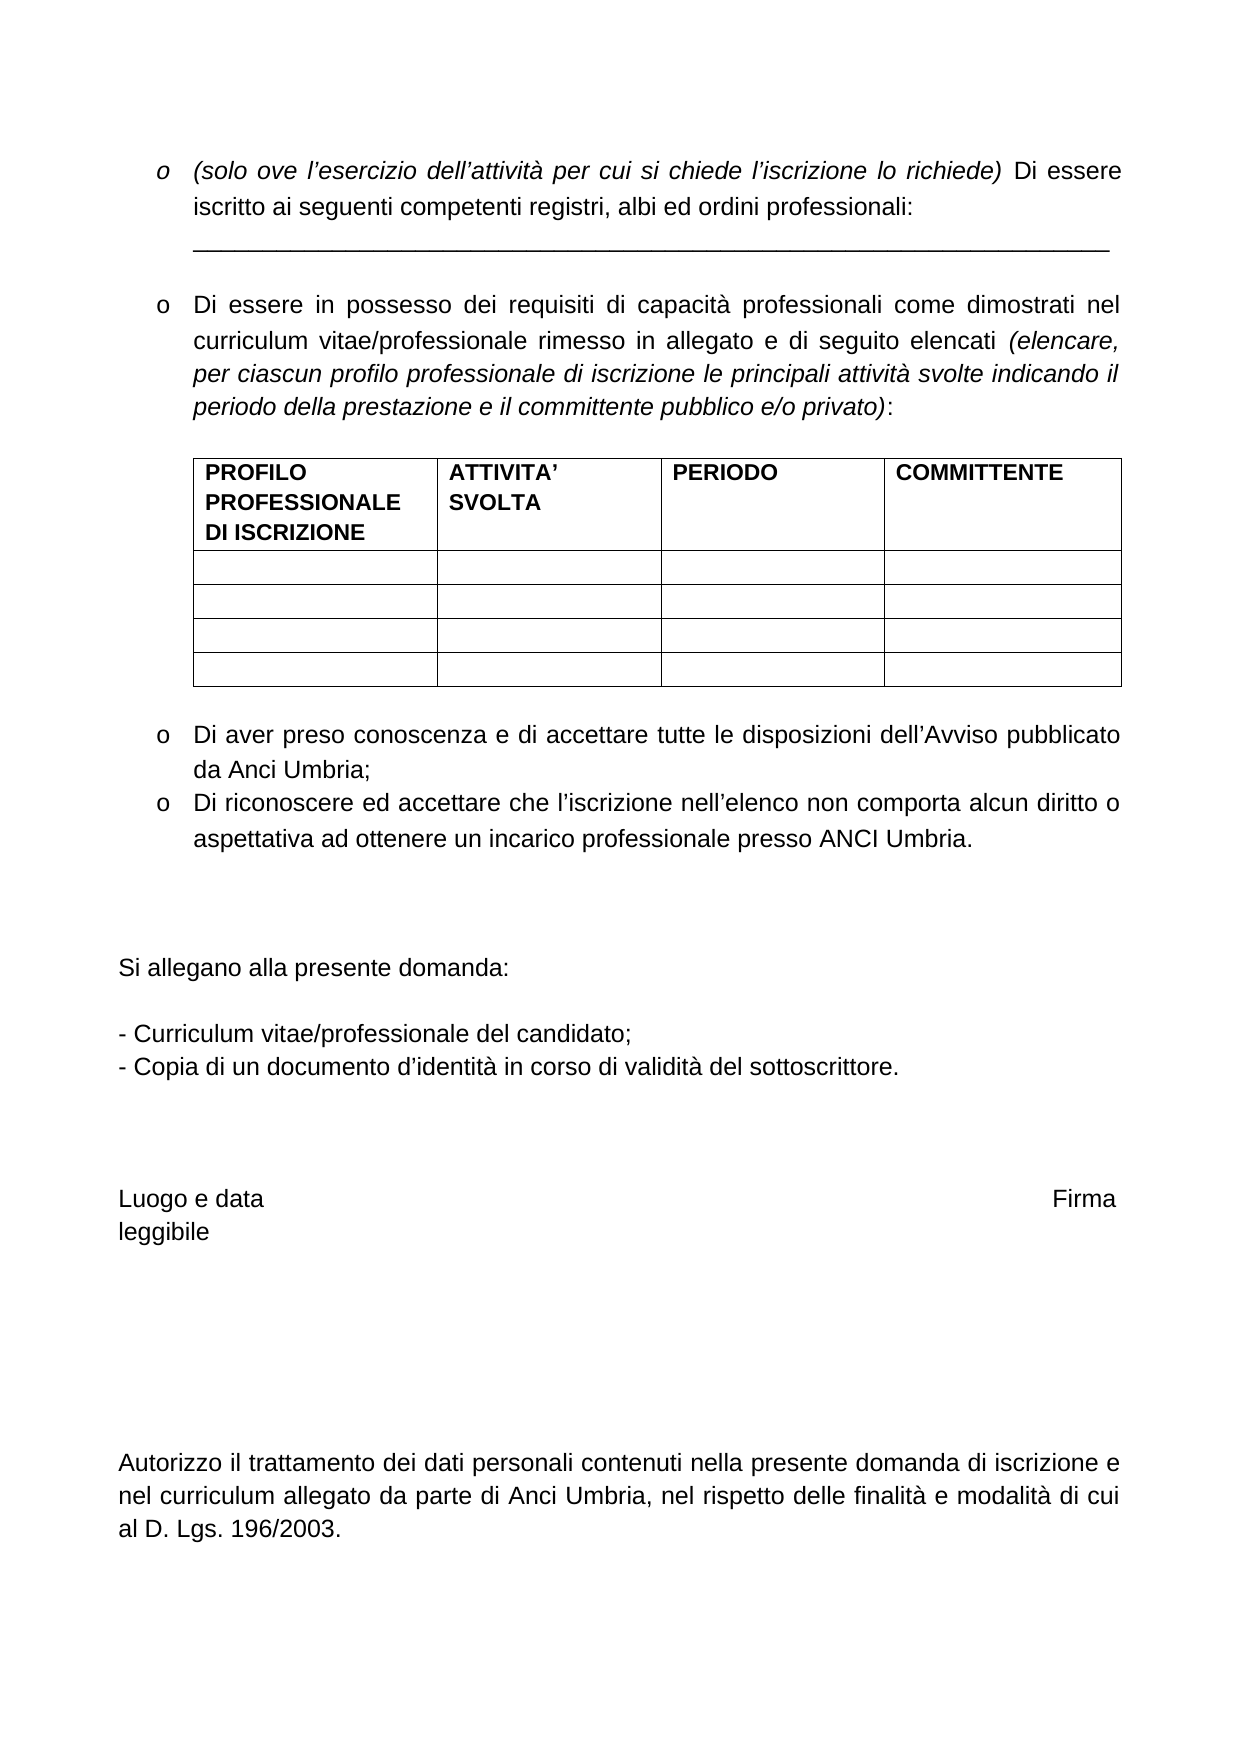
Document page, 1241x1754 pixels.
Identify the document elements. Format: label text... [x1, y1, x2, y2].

table_cell [662, 551, 884, 584]
text - Copia di un documento d’identità in corso di validità del sottoscrittore. [118, 1052, 1122, 1081]
list Di aver preso conoscenza e di accettare tutte le disposizioni dell’Avviso pubblicato da Anci Umbria; [156, 720, 1122, 784]
table_cell [885, 653, 1121, 686]
table_cell [194, 653, 437, 686]
table_header PROFILO PROFESSIONALE DI ISCRIZIONE [194, 459, 437, 550]
table_cell [438, 619, 661, 652]
table_cell [885, 551, 1121, 584]
text - Curriculum vitae/professionale del candidato; [118, 1019, 1122, 1048]
list Di essere in possesso dei requisiti di capacità professionali come dimostrati nel curriculum vitae/professionale rimesso in allegato e di seguito elencati (elencare, per ciascun profilo professionale di iscrizione le principali attività svolte indicando il periodo della prestazione e il committente pubblico e/o privato): [156, 291, 1122, 421]
table_header PERIODO [662, 459, 884, 550]
text __________________________________________________________________ [193, 224, 1122, 253]
table_cell [438, 551, 661, 584]
table_header ATTIVITA’ SVOLTA [438, 459, 661, 550]
list Di riconoscere ed accettare che l’iscrizione nell’elenco non comporta alcun diritto o aspettativa ad ottenere un incarico professionale presso ANCI Umbria. [156, 788, 1122, 852]
table_cell [662, 585, 884, 618]
text Luogo e data Firma leggibile [118, 1184, 1122, 1246]
table_cell [194, 585, 437, 618]
table_cell [438, 585, 661, 618]
table_cell [194, 619, 437, 652]
text Autorizzo il trattamento dei dati personali contenuti nella presente domanda di iscrizione e nel curriculum allegato da parte di Anci Umbria, nel rispetto delle finalità e modalità di cui al D. Lgs. 196/2003. [118, 1448, 1122, 1543]
list (solo ove l’esercizio dell’attività per cui si chiede l’iscrizione lo richiede) Di essere iscritto ai seguenti competenti registri, albi ed ordini professionali: [156, 156, 1122, 220]
table_header COMMITTENTE [885, 459, 1121, 550]
table_cell [885, 585, 1121, 618]
table_cell [885, 619, 1121, 652]
table_cell [438, 653, 661, 686]
table_cell [662, 619, 884, 652]
table_cell [662, 653, 884, 686]
table_cell [194, 551, 437, 584]
text Si allegano alla presente domanda: [118, 953, 1122, 982]
